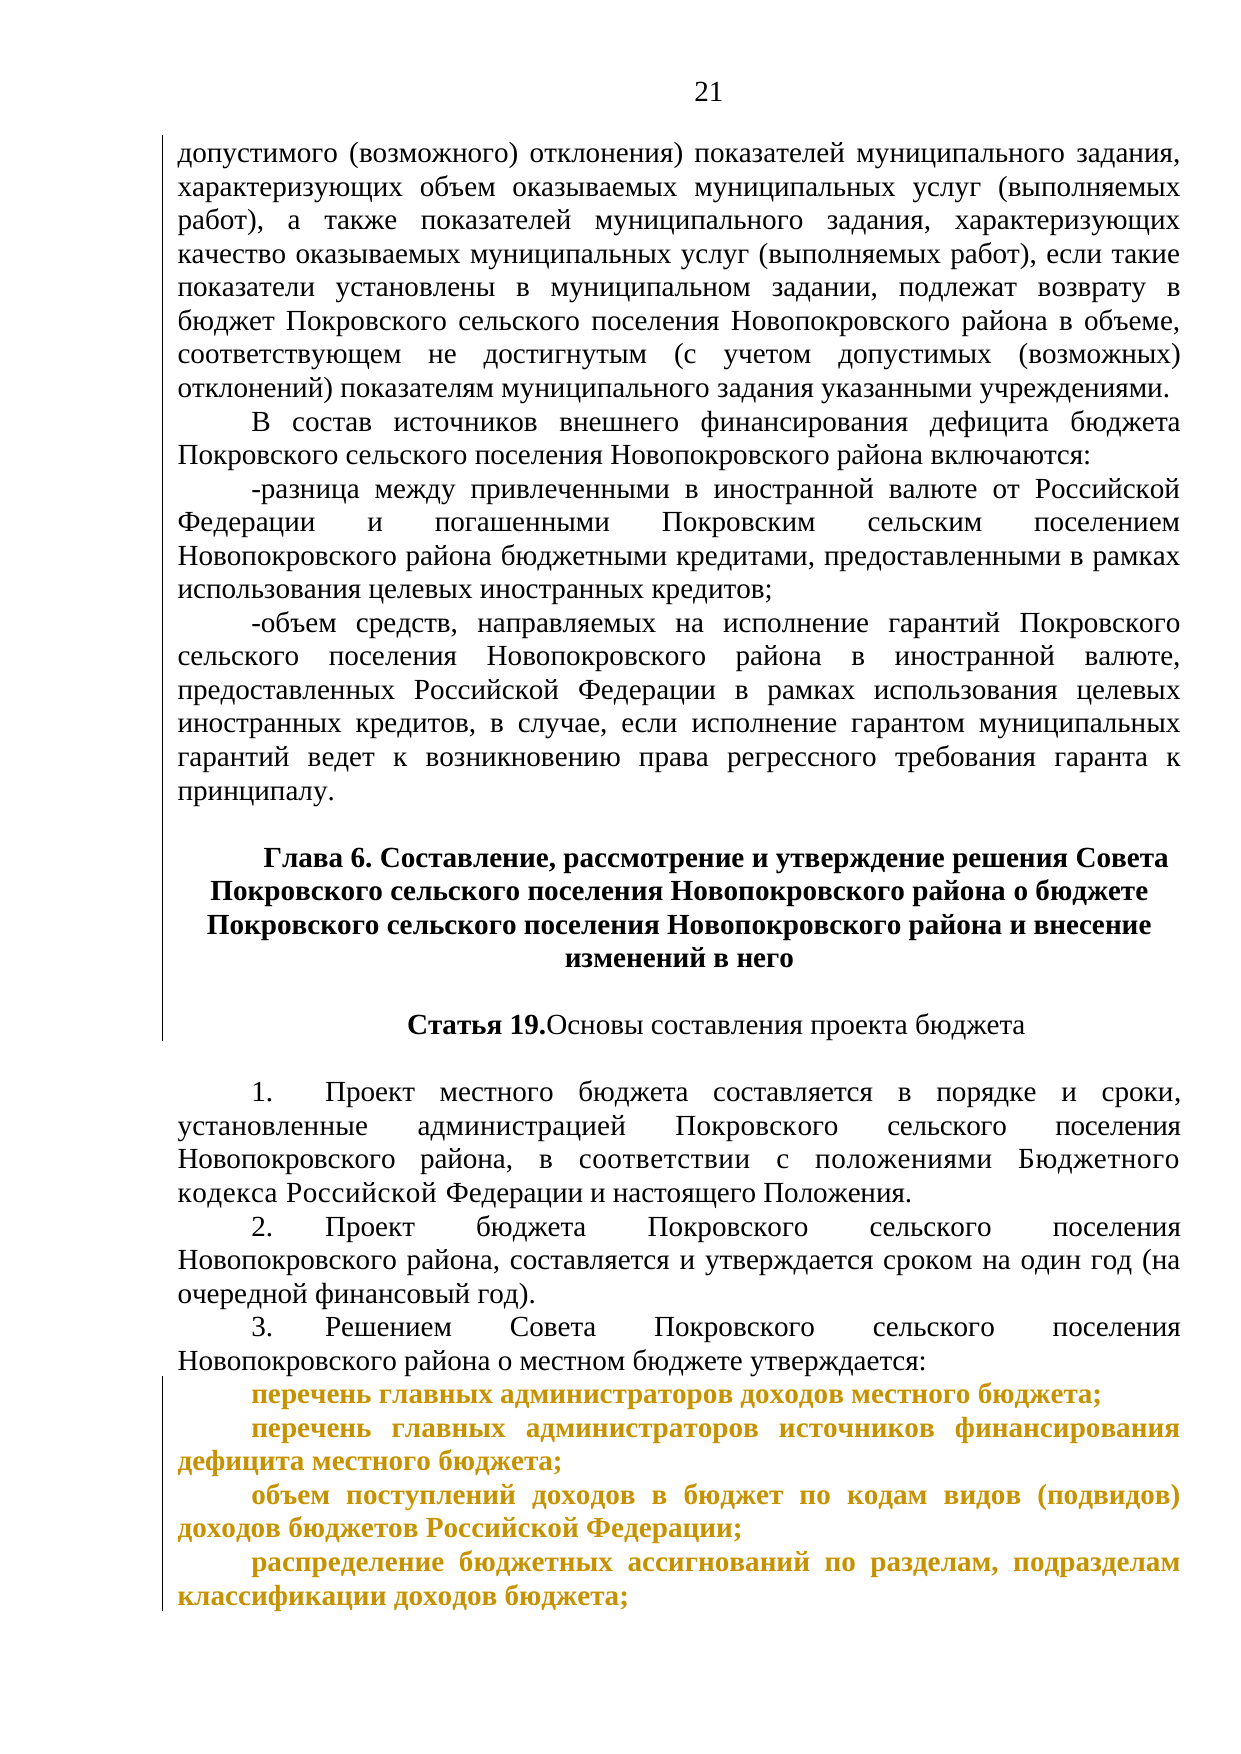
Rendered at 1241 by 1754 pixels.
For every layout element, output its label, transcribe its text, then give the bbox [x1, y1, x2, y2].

text Глава 6. Составление, рассмотрение и утверждение решения Совета Покровского сельского поселения Новопокровского района о бюджете Покровского сельского поселения Новопокровского района и внесение изменений в него [177, 840, 1181, 974]
text распределение бюджетных ассигнований по разделам, подразделам классификации доходов бюджета; [177, 1544, 1181, 1611]
list Решением Совета Покровского сельского поселения Новопокровского района о местном бюджете утверждается: [177, 1309, 1181, 1376]
text -разница между привлеченными в иностранной валюте от Российской Федерации и погашенными Покровским сельским поселением Новопокровского района бюджетными кредитами, предоставленными в рамках использования целевых иностранных кредитов; [177, 471, 1181, 605]
list Проект местного бюджета составляется в порядке и сроки, установленные администрацией Покровского сельского поселения Новопокровского района, в соответствии с положениями Бюджетного кодекса Российской Федерации и настоящего Положения. [177, 1074, 1181, 1209]
text перечень главных администраторов доходов местного бюджета; [177, 1376, 1181, 1410]
list Проект бюджета Покровского сельского поселения Новопокровского района, составляется и утверждается сроком на один год (на очередной финансовый год). [177, 1209, 1181, 1309]
text В состав источников внешнего финансирования дефицита бюджета Покровского сельского поселения Новопокровского района включаются: [177, 404, 1181, 471]
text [177, 135, 1181, 404]
text перечень главных администраторов источников финансирования дефицита местного бюджета; [177, 1410, 1181, 1477]
text Статья 19.Основы составления проекта бюджета [177, 1007, 1181, 1041]
text -объем средств, направляемых на исполнение гарантий Покровского сельского поселения Новопокровского района в иностранной валюте, предоставленных Российской Федерации в рамках использования целевых иностранных кредитов, в случае, если исполнение гарантом муниципальных гарантий ведет к возникновению права регрессного требования гаранта к принципалу. [177, 605, 1181, 806]
text объем поступлений доходов в бюджет по кодам видов (подвидов) доходов бюджетов Российской Федерации; [177, 1477, 1181, 1544]
